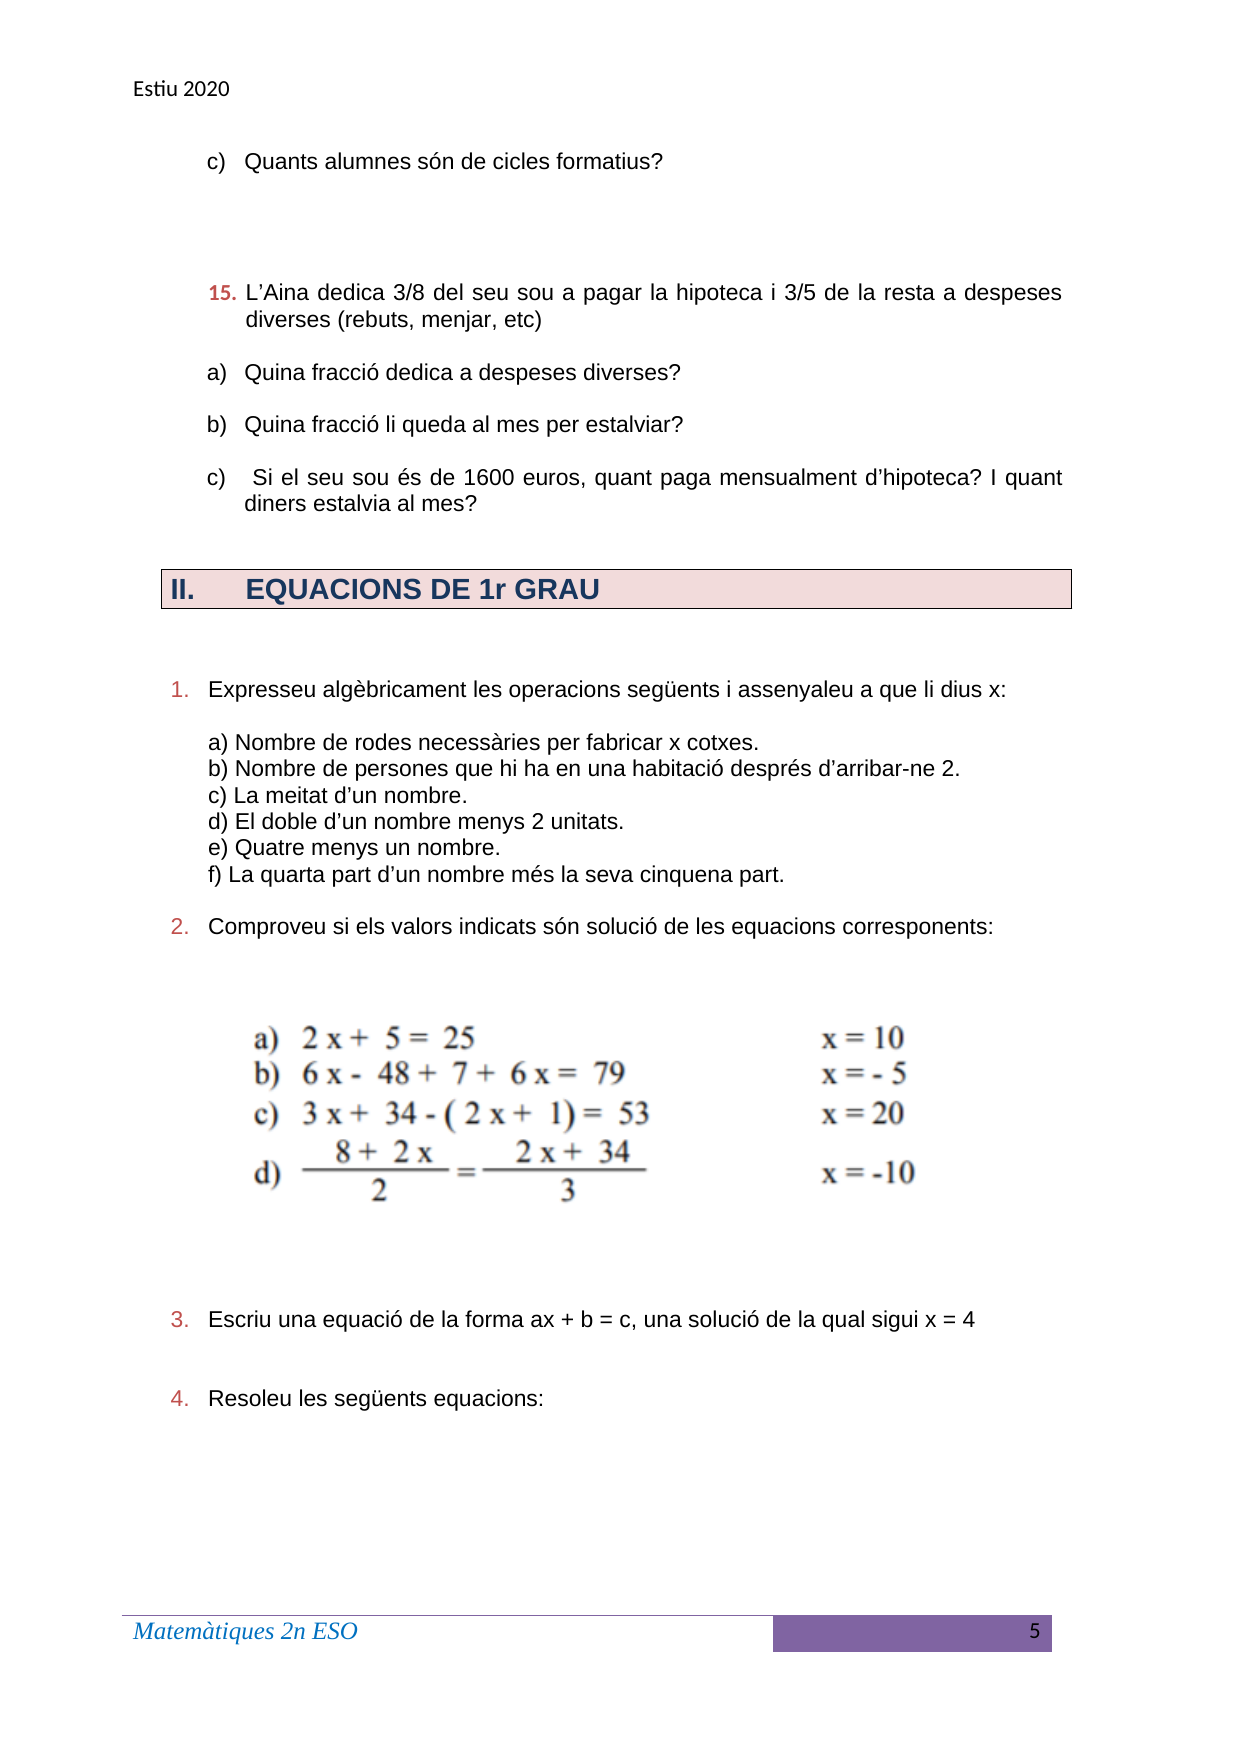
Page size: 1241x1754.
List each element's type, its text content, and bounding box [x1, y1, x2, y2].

text e) Quatre menys un nombre. [208, 834, 1063, 861]
text a) Nombre de rodes necessàries per fabricar x cotxes. [208, 729, 1063, 755]
list EQUACIONS DE 1r GRAU [162, 570, 1071, 608]
list Escriu una equació de la forma ax + b = c, una solució de la qual sigui x = 4 [170, 1306, 1063, 1332]
list L’Aina dedica 3/8 del seu sou a pagar la hipoteca i 3/5 de la resta a despeses diverses (rebuts, menjar, etc) [208, 278, 1063, 332]
list Quants alumnes són de cicles formatius? [207, 148, 1063, 174]
picture [230, 999, 966, 1239]
list Quina fracció li queda al mes per estalviar? [207, 411, 1063, 437]
text f) La quarta part d’un nombre més la seva cinquena part. [208, 861, 1063, 887]
text b) Nombre de persones que hi ha en una habitació després d’arribar-ne 2. [208, 755, 1063, 782]
list Resoleu les següents equacions: [170, 1385, 1063, 1411]
text c) La meitat d’un nombre. [208, 782, 1063, 808]
list Comproveu si els valors indicats són solució de les equacions corresponents: [170, 913, 1063, 940]
list Si el seu sou és de 1600 euros, quant paga mensualment d’hipoteca? I quant diners estalvia al mes? [207, 464, 1063, 517]
list Expresseu algèbricament les operacions següents i assenyaleu a que li dius x: [170, 676, 1063, 702]
text d) El doble d’un nombre menys 2 unitats. [208, 808, 1063, 834]
list Quina fracció dedica a despeses diverses? [207, 358, 1063, 385]
